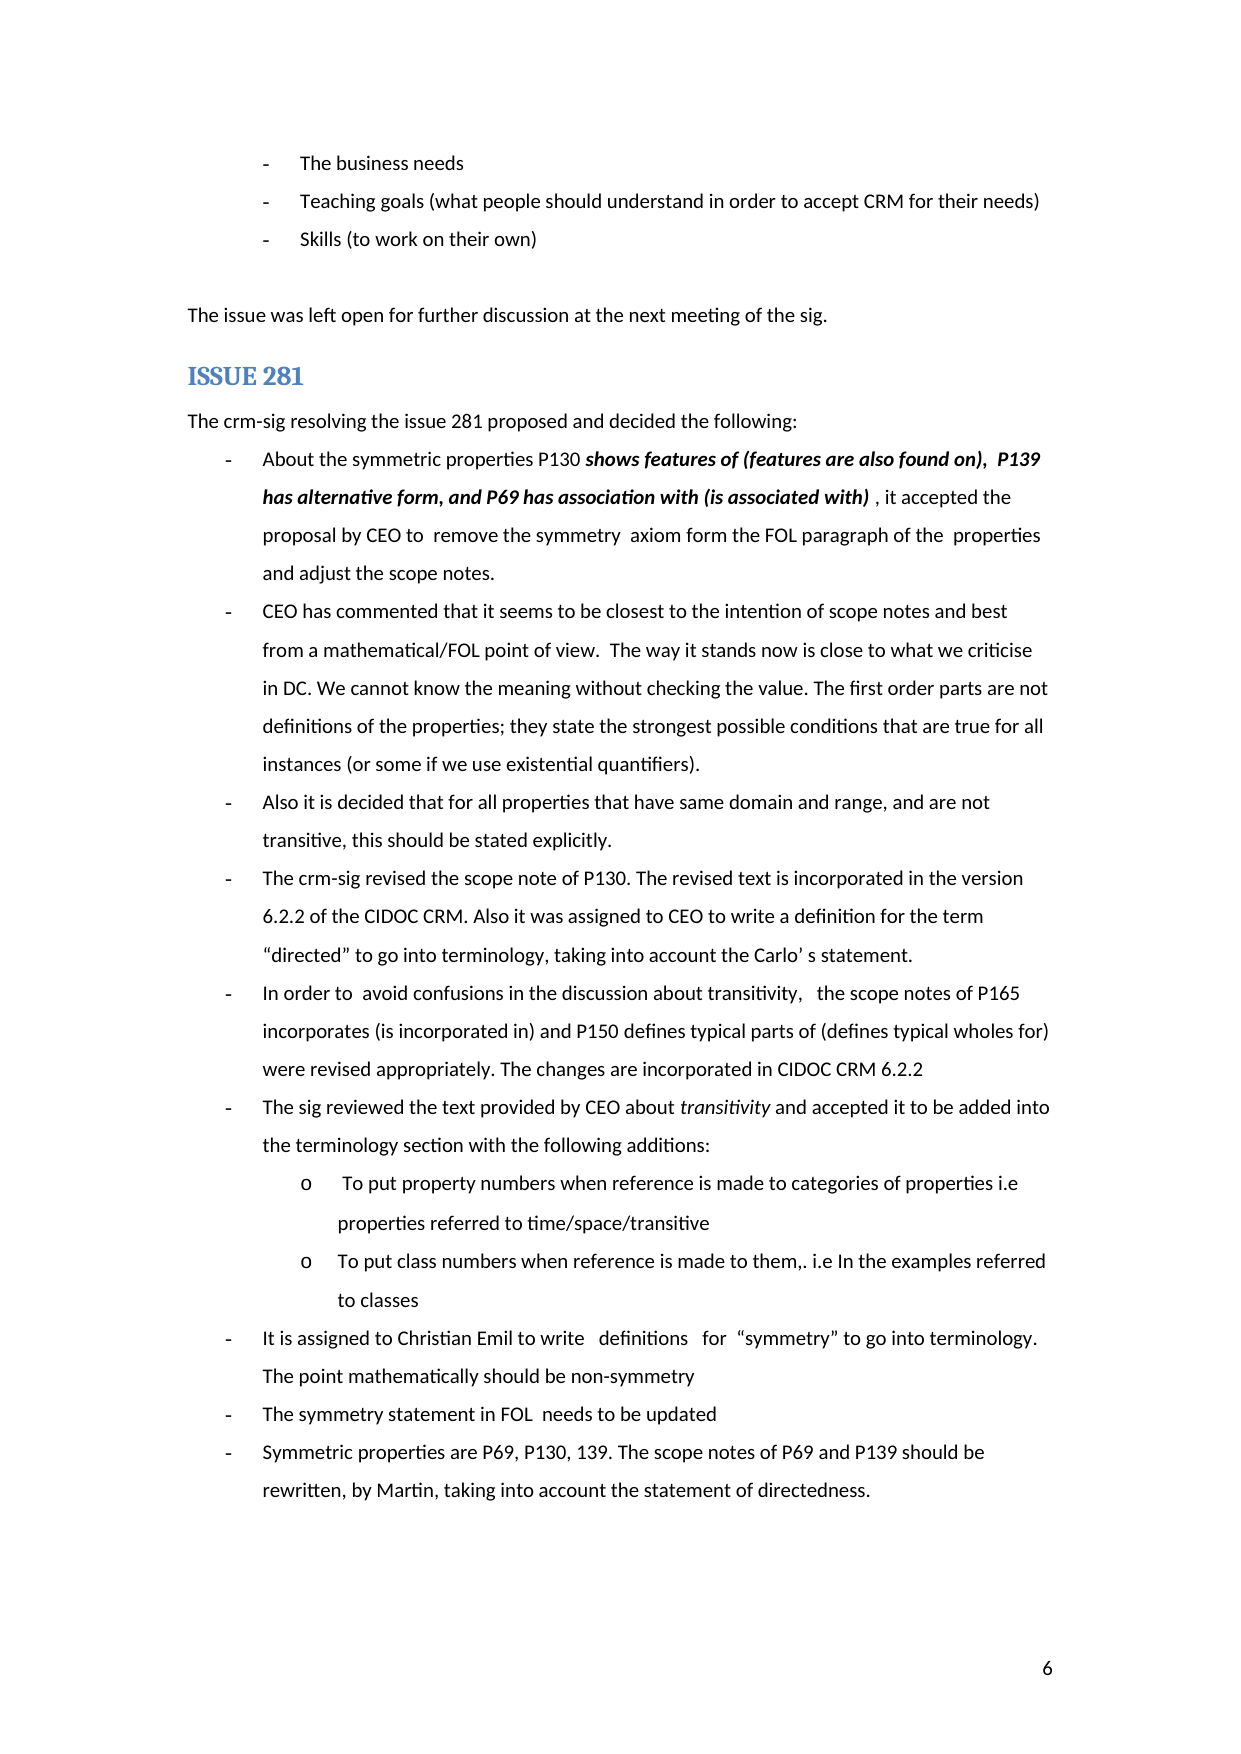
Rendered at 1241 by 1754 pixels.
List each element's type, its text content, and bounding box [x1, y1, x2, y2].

text The crm-sig resolving the issue 281 proposed and decided the following: [187, 408, 1053, 433]
list Teaching goals (what people should understand in order to accept CRM for their needs) [262, 188, 1053, 213]
list About the symmetric properties P130 shows features of (features are also found on), P139 has alternative form, and P69 has association with (is associated with) , it accepted the proposal by CEO to remove the symmetry axiom form the FOL paragraph of the properties and adjust the scope notes. [225, 446, 1053, 586]
list Skills (to work on their own) [262, 226, 1053, 252]
list The crm-sig revised the scope note of P130. The revised text is incorporated in the version 6.2.2 of the CIDOC CRM. Also it was assigned to CEO to write a definition for the term “directed” to go into terminology, taking into account the Carlo’ s statement. [225, 866, 1053, 967]
list The sig reviewed the text provided by CEO about transitivity and accepted it to be added into the terminology section with the following additions: [225, 1094, 1053, 1158]
list CEO has commented that it seems to be closest to the intention of scope notes and best from a mathematical/FOL point of view. The way it stands now is close to what we criticise in DC. We cannot know the meaning without checking the value. The first order parts are not definitions of the properties; they state the strongest possible conditions that are true for all instances (or some if we use existential quantifiers). [225, 599, 1053, 777]
list To put property numbers when reference is made to categories of properties i.e properties referred to time/space/transitive [300, 1171, 1053, 1235]
list To put class numbers when reference is made to them,. i.e In the examples referred to classes [300, 1248, 1053, 1312]
list In order to avoid confusions in the discussion about transitivity, the scope notes of P165 incorporates (is incorporated in) and P150 defines typical parts of (defines typical wholes for) were revised appropriately. The changes are incorporated in CIDOC CRM 6.2.2 [225, 980, 1053, 1082]
text The issue was left open for further discussion at the next meeting of the sig. [187, 302, 1053, 328]
list Symmetric properties are P69, P130, 139. The scope notes of P69 and P139 should be rewritten, by Martin, taking into account the statement of directedness. [225, 1439, 1053, 1503]
list It is assigned to Christian Emil to write definitions for “symmetry” to go into terminology. The point mathematically should be non-symmetry [225, 1325, 1053, 1389]
list The business needs [262, 150, 1053, 175]
list The symmetry statement in FOL needs to be updated [225, 1401, 1053, 1427]
list Also it is decided that for all properties that have same domain and range, and are not transitive, this should be stated explicitly. [225, 789, 1053, 853]
subtitle ISSUE 281 [187, 361, 1053, 393]
